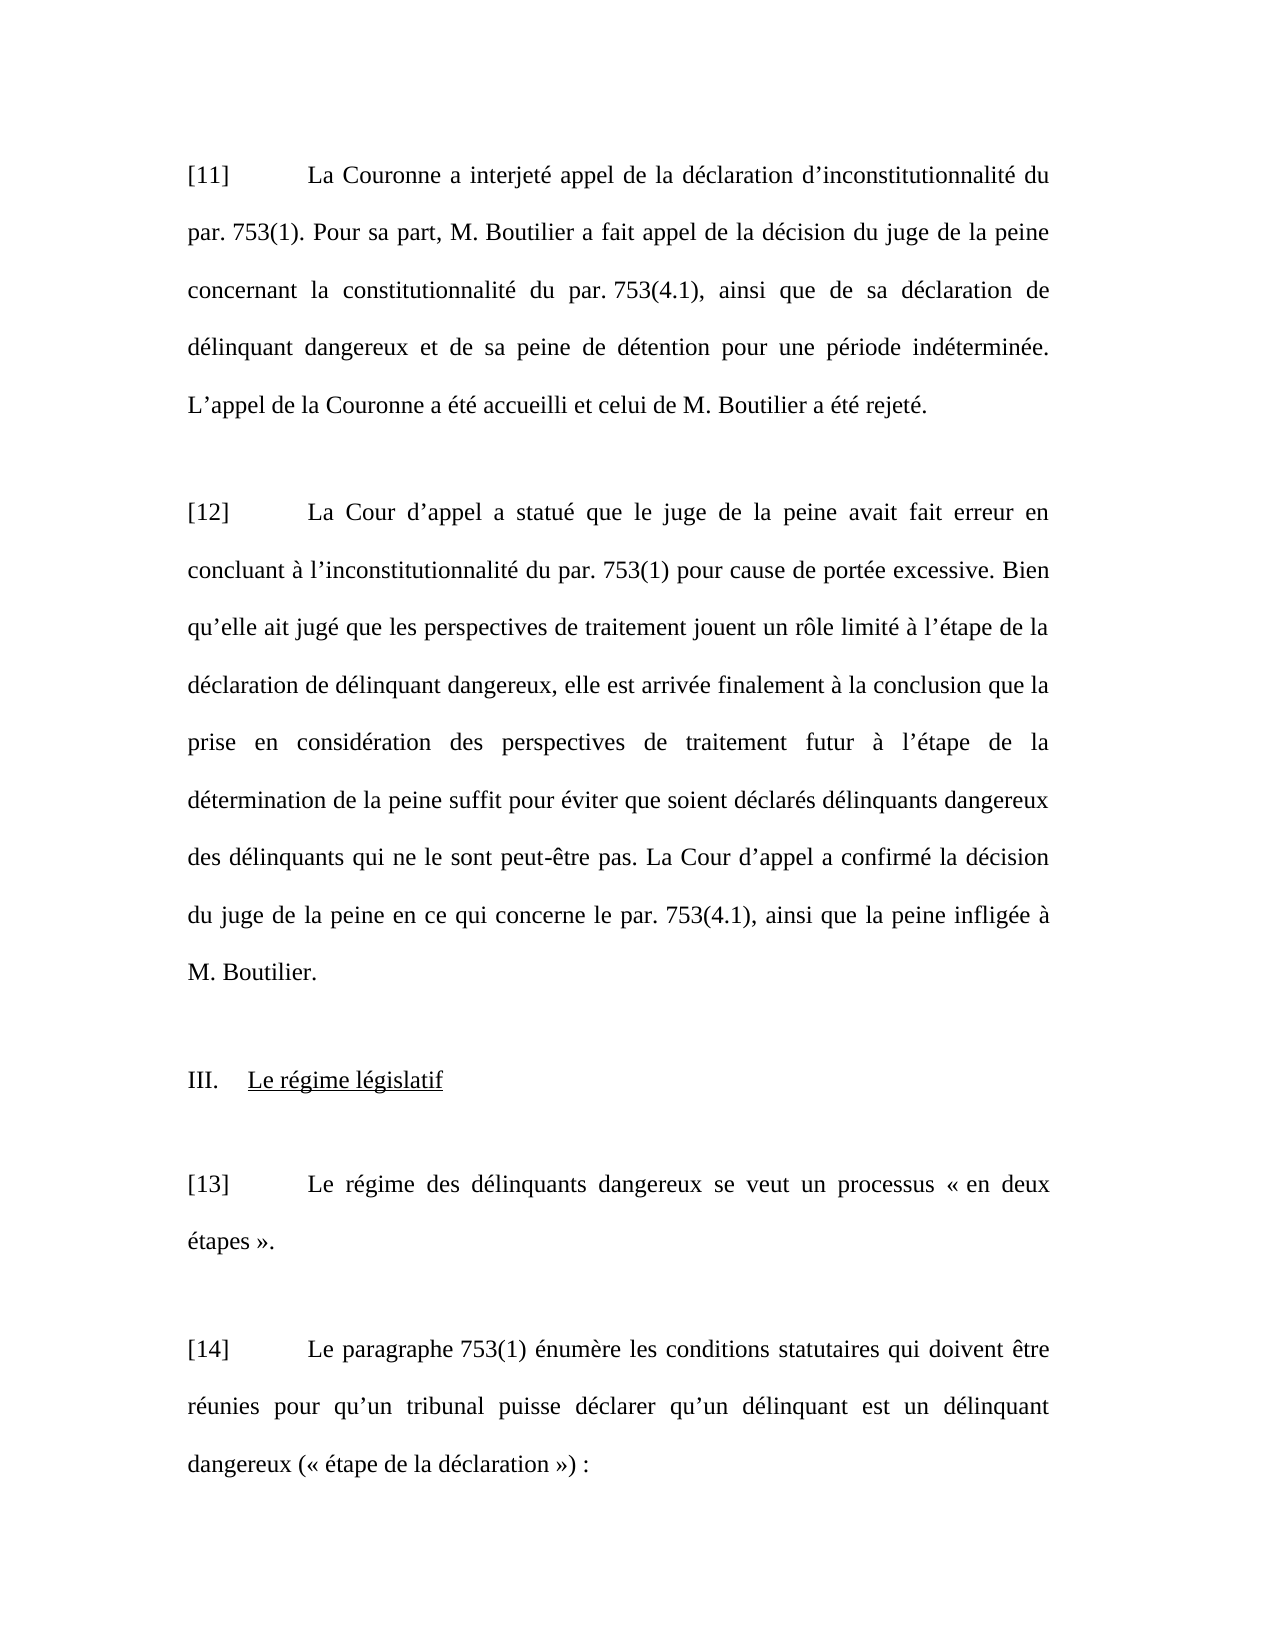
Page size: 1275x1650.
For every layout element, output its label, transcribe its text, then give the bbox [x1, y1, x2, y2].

text La Cour d’appel a statué que le juge de la peine avait fait erreur en concluant à l’inconstitutionnalité du par. 753(1) pour cause de portée excessive. Bien qu’elle ait jugé que les perspectives de traitement jouent un rôle limité à l’étape de la déclaration de délinquant dangereux, elle est arrivée finalement à la conclusion que la prise en considération des perspectives de traitement futur à l’étape de la détermination de la peine suffit pour éviter que soient déclarés délinquants dangereux des délinquants qui ne le sont peut-être pas. La Cour d’appel a confirmé la décision du juge de la peine en ce qui concerne le par. 753(4.1), ainsi que la peine infligée à M. Boutilier. [187, 497, 1050, 986]
text Le paragraphe 753(1) énumère les conditions statutaires qui doivent être réunies pour qu’un tribunal puisse déclarer qu’un délinquant est un délinquant dangereux (« étape de la déclaration ») : [187, 1334, 1050, 1477]
text Le régime des délinquants dangereux se veut un processus « en deux étapes ». [187, 1169, 1050, 1255]
title Le régime législatif [187, 1065, 1050, 1094]
text La Couronne a interjeté appel de la déclaration d’inconstitutionnalité du par. 753(1). Pour sa part, M. Boutilier a fait appel de la décision du juge de la peine concernant la constitutionnalité du par. 753(4.1), ainsi que de sa déclaration de délinquant dangereux et de sa peine de détention pour une période indéterminée. L’appel de la Couronne a été accueilli et celui de M. Boutilier a été rejeté. [187, 160, 1050, 419]
